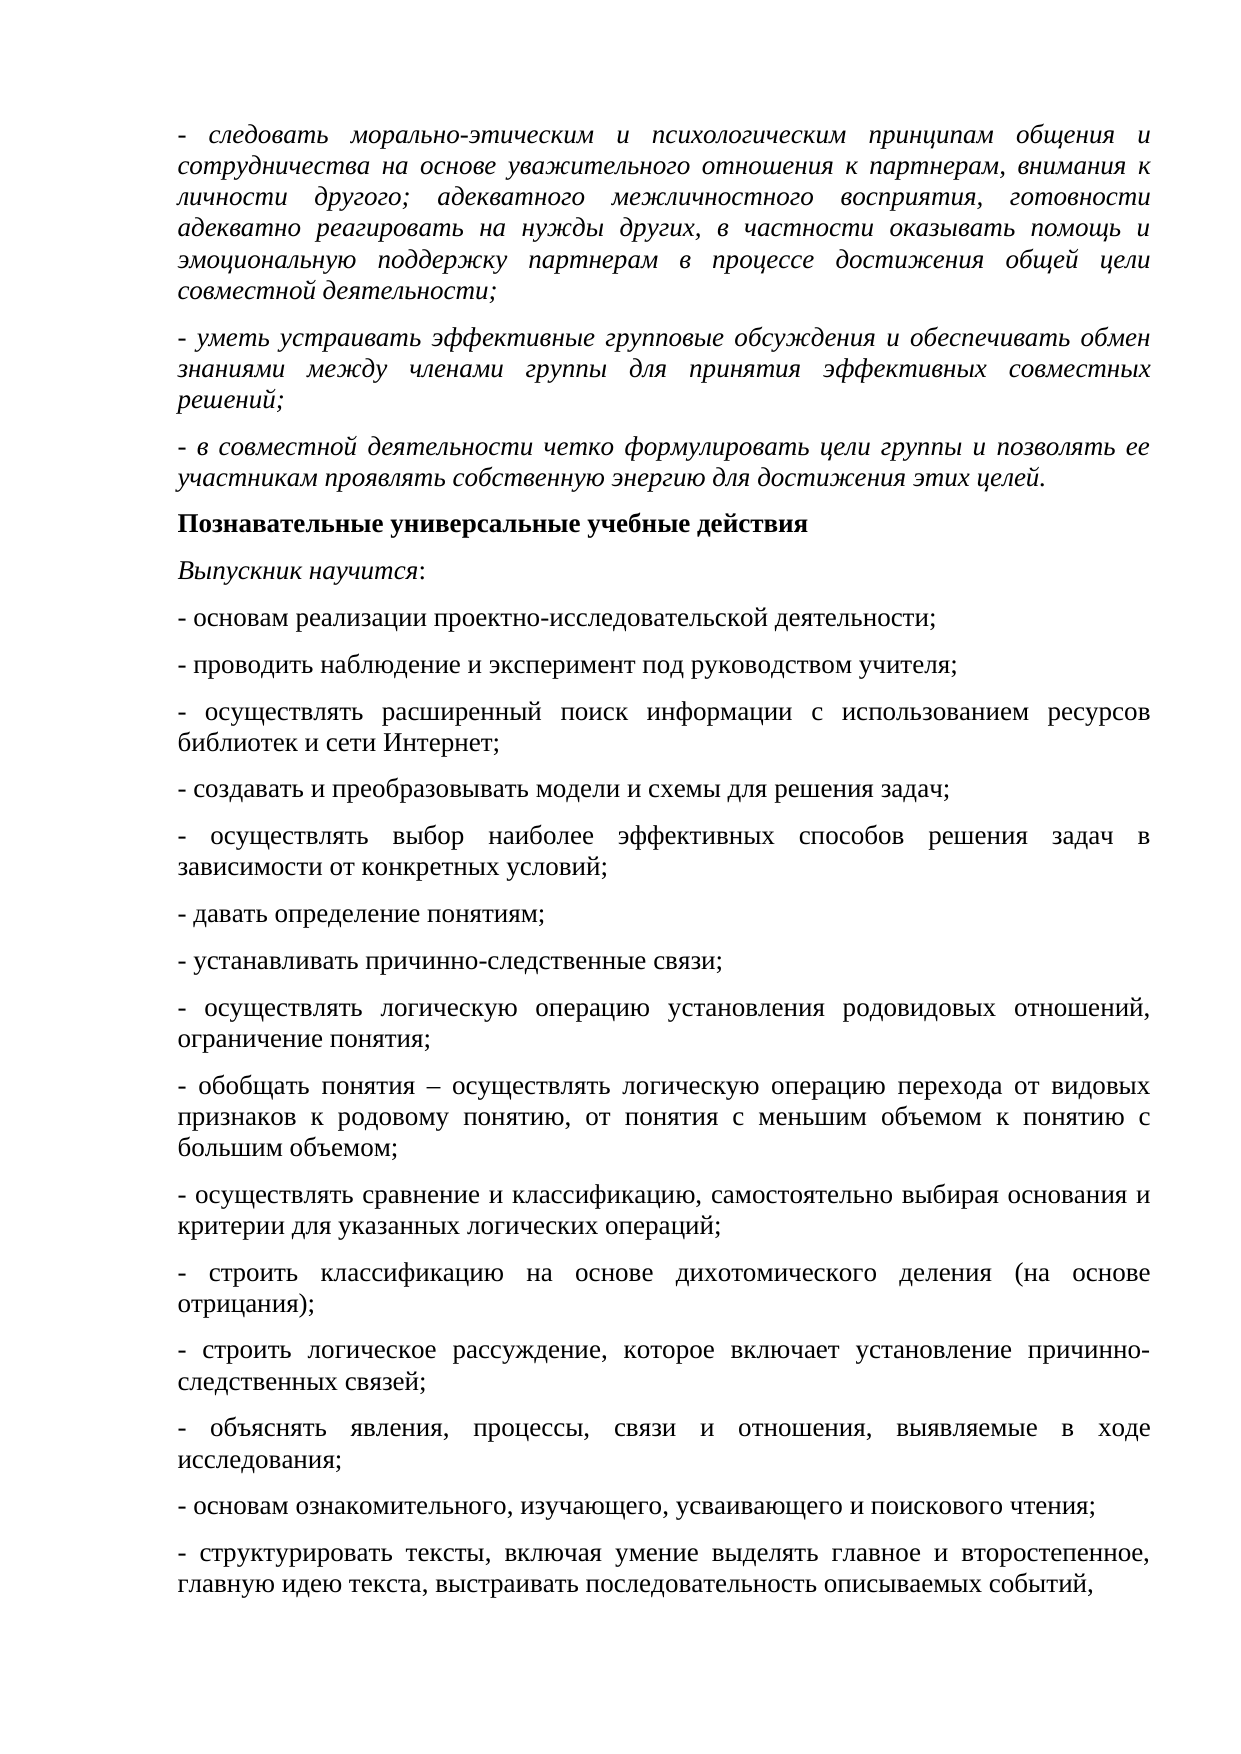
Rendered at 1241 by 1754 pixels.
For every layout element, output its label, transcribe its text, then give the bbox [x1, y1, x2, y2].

text - уметь устраивать эффективные групповые обсуждения и обеспечивать обмен знаниями между членами группы для принятия эффективных совместных решений; [177, 321, 1152, 414]
text - обобщать понятия – осуществлять логическую операцию перехода от видовых признаков к родовому понятию, от понятия с меньшим объемом к понятию с большим объемом; [177, 1069, 1152, 1162]
text - осуществлять выбор наиболее эффективных способов решения задач в зависимости от конкретных условий; [177, 819, 1152, 882]
text - основам ознакомительного, изучающего, усваивающего и поискового чтения; [177, 1489, 1152, 1521]
text Выпускник научится: [177, 554, 1152, 586]
text Познавательные универсальные учебные действия [177, 508, 1152, 539]
text - давать определение понятиям; [177, 897, 1152, 928]
text - создавать и преобразовывать модели и схемы для решения задач; [177, 773, 1152, 804]
text - устанавливать причинно-следственные связи; [177, 944, 1152, 975]
text - осуществлять логическую операцию установления родовидовых отношений, ограничение понятия; [177, 991, 1152, 1053]
text - строить классификацию на основе дихотомического деления (на основе отрицания); [177, 1256, 1152, 1318]
text - осуществлять сравнение и классификацию, самостоятельно выбирая основания и критерии для указанных логических операций; [177, 1178, 1152, 1240]
text - структурировать тексты, включая умение выделять главное и второстепенное, главную идею текста, выстраивать последовательность описываемых событий, [177, 1536, 1152, 1598]
text - строить логическое рассуждение, которое включает установление причинно-следственных связей; [177, 1334, 1152, 1396]
text - осуществлять расширенный поиск информации с использованием ресурсов библиотек и сети Интернет; [177, 695, 1152, 757]
text - основам реализации проектно-исследовательской деятельности; [177, 601, 1152, 632]
text - следовать морально-этическим и психологическим принципам общения и сотрудничества на основе уважительного отношения к партнерам, внимания к личности другого; адекватного межличностного восприятия, готовности адекватно реагировать на нужды других, в частности оказывать помощь и эмоциональную поддержку партнерам в процессе достижения общей цели совместной деятельности; [177, 118, 1152, 305]
text - проводить наблюдение и эксперимент под руководством учителя; [177, 648, 1152, 679]
text - в совместной деятельности четко формулировать цели группы и позволять ее участникам проявлять собственную энергию для достижения этих целей. [177, 430, 1152, 492]
text - объяснять явления, процессы, связи и отношения, выявляемые в ходе исследования; [177, 1412, 1152, 1474]
